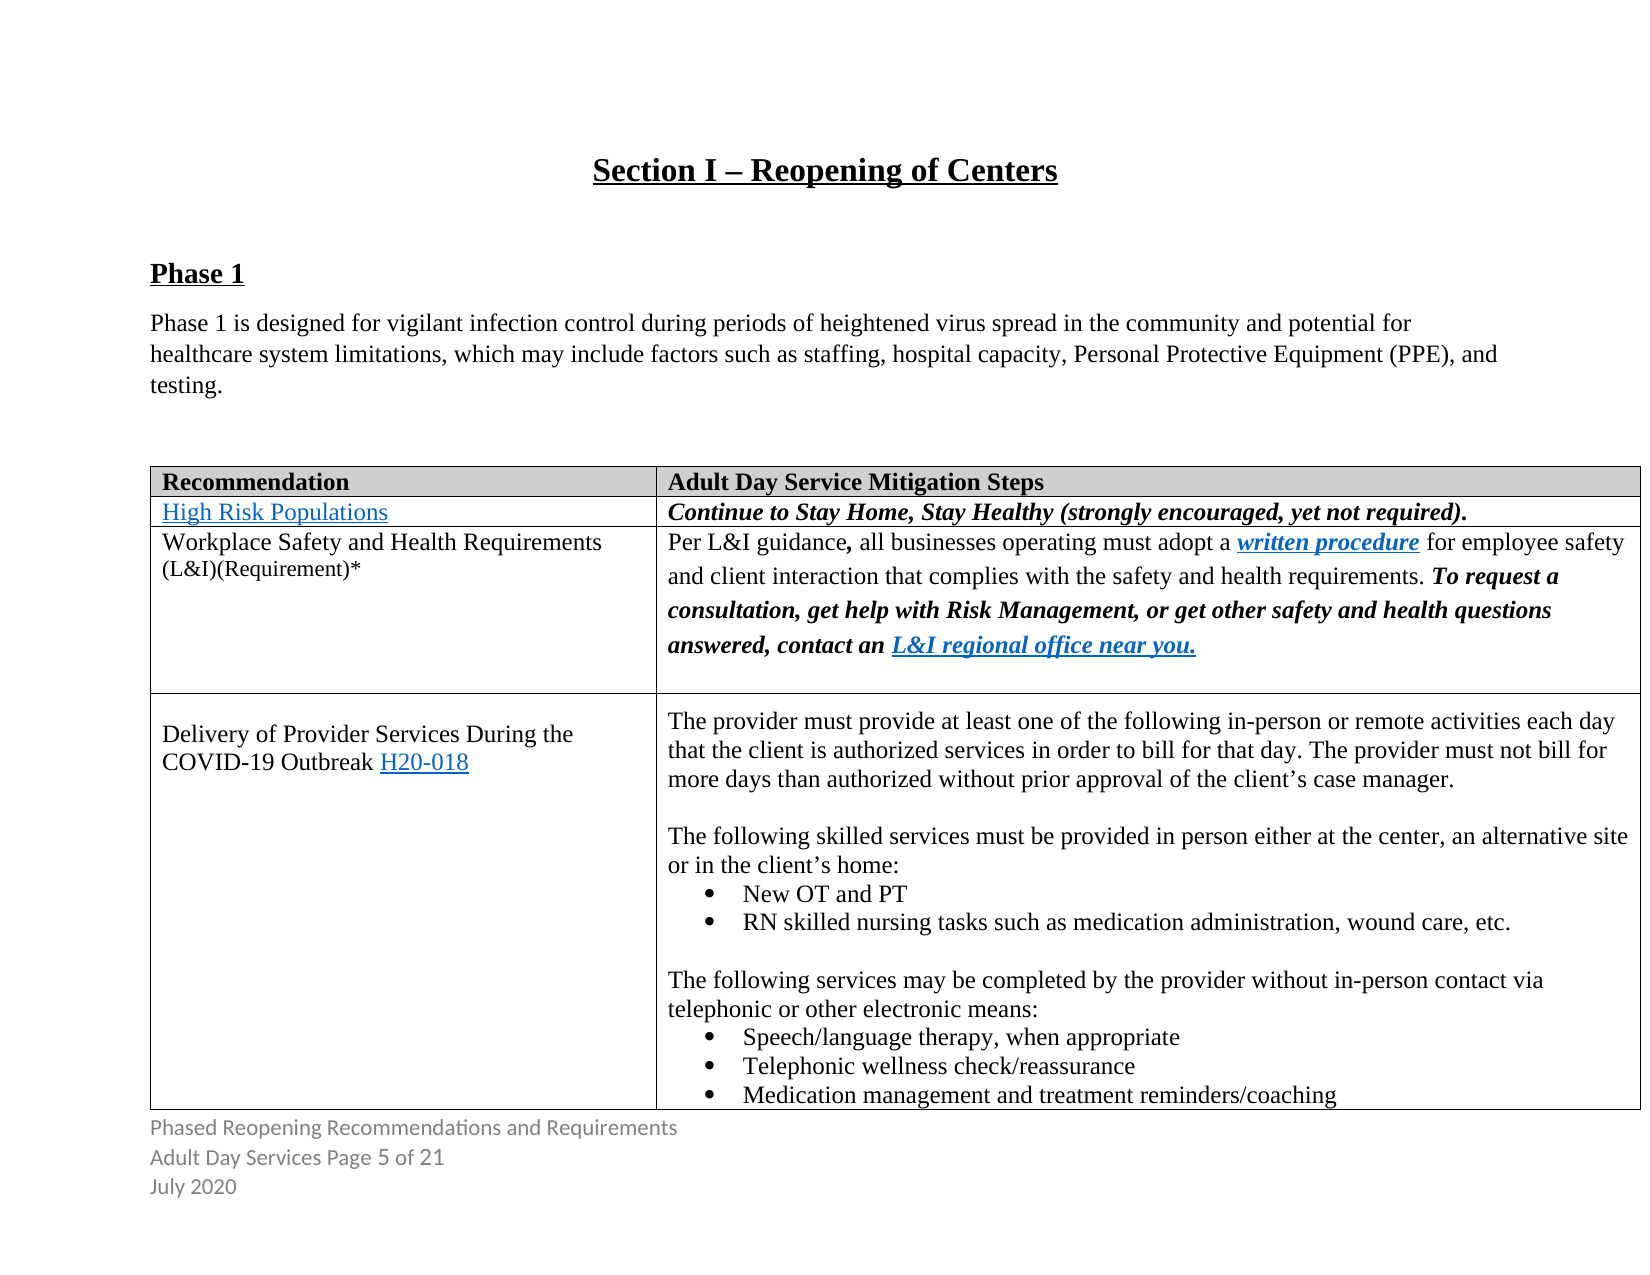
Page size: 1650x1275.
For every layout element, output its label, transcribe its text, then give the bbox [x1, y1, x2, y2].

table_header Adult Day Service Mitigation Steps [657, 467, 1640, 496]
table_cell Workplace Safety and Health Requirements (L&I)(Requirement)* [151, 527, 656, 693]
table_cell High Risk Populations [151, 497, 656, 526]
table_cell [657, 694, 1640, 1109]
text Section I – Reopening of Centers [150, 150, 1500, 188]
text Phase 1 is designed for vigilant infection control during periods of heightened virus spread in the community and potential for healthcare system limitations, which may include factors such as staffing, hospital capacity, Personal Protective Equipment (PPE), and testing. [150, 308, 1500, 399]
text Phase 1 [150, 256, 1500, 289]
table_cell Per L&I guidance, all businesses operating must adopt a written procedure for employee safety and client interaction that complies with the safety and health requirements. To request a consultation, get help with Risk Management, or get other safety and health questions answered, contact an L&I regional office near you. [657, 527, 1640, 693]
table_cell Continue to Stay Home, Stay Healthy (strongly encouraged, yet not required). [657, 497, 1640, 526]
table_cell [151, 694, 656, 1109]
table_header Recommendation [151, 467, 656, 496]
